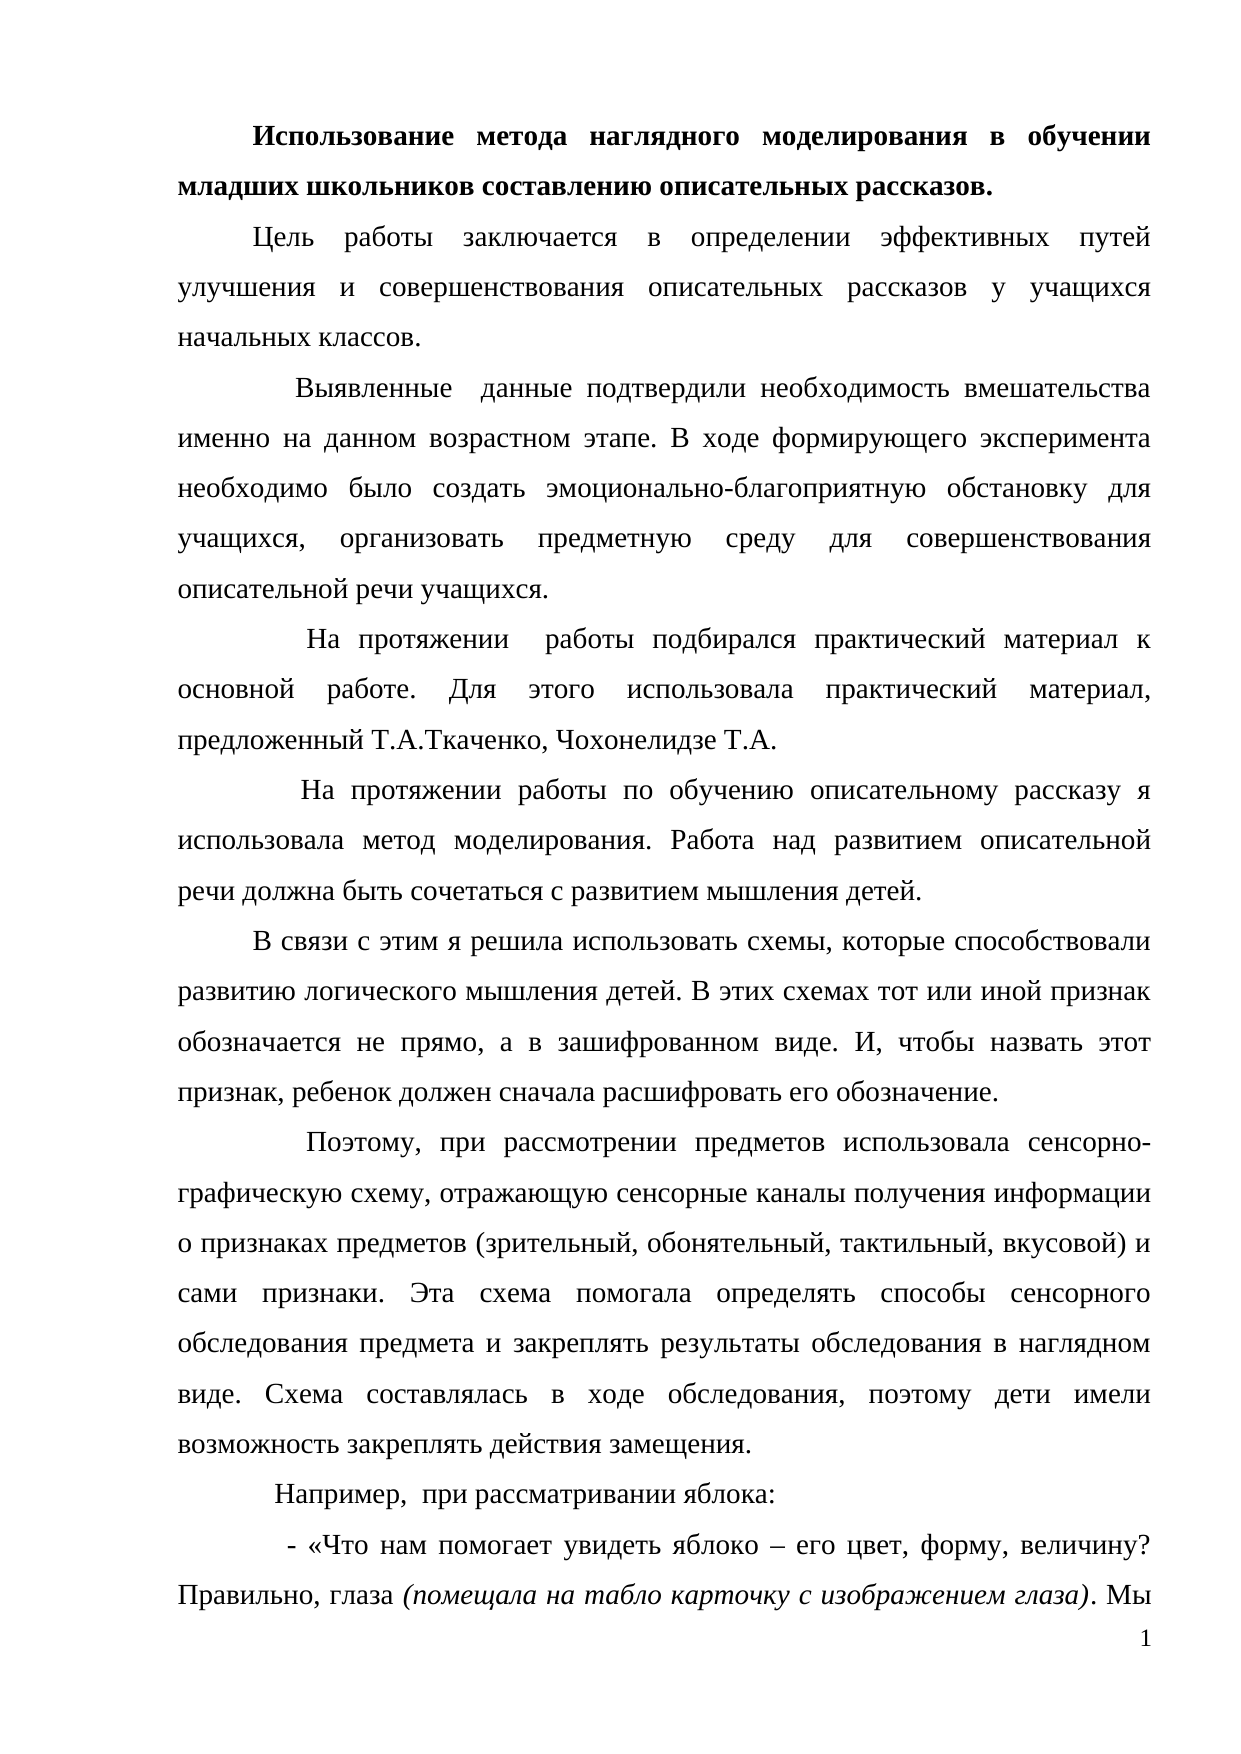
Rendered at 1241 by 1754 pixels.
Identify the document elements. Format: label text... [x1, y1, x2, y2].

text Поэтому, при рассмотрении предметов использовала сенсорно-графическую схему, отражающую сенсорные каналы получения информации о признаках предметов (зрительный, обонятельный, тактильный, вкусовой) и сами признаки. Эта схема помогала определять способы сенсорного обследования предмета и закреплять результаты обследования в наглядном виде. Схема составлялась в ходе обследования, поэтому дети имели возможность закреплять действия замещения. [177, 1124, 1152, 1460]
text Цель работы заключается в определении эффективных путей улучшения и совершенствования описательных рассказов у учащихся начальных классов. [177, 219, 1152, 353]
text В связи с этим я решила использовать схемы, которые способствовали развитию логического мышления детей. В этих схемах тот или иной признак обозначается не прямо, а в зашифрованном виде. И, чтобы назвать этот признак, ребенок должен сначала расшифровать его обозначение. [177, 923, 1152, 1108]
text На протяжении работы по обучению описательному рассказу я использовала метод моделирования. Работа над развитием описательной речи должна быть сочетаться с развитием мышления детей. [177, 772, 1152, 906]
text Выявленные данные подтвердили необходимость вмешательства именно на данном возрастном этапе. В ходе формирующего эксперимента необходимо было создать эмоционально-благоприятную обстановку для учащихся, организовать предметную среду для совершенствования описательной речи учащихся. [177, 370, 1152, 604]
text Использование метода наглядного моделирования в обучении младших школьников составлению описательных рассказов. [177, 118, 1152, 202]
text На протяжении работы подбирался практический материал к основной работе. Для этого использовала практический материал, предложенный Т.А.Ткаченко, Чохонелидзе Т.А. [177, 621, 1152, 755]
text Например, при рассматривании яблока: [177, 1477, 1152, 1510]
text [177, 1527, 1152, 1611]
